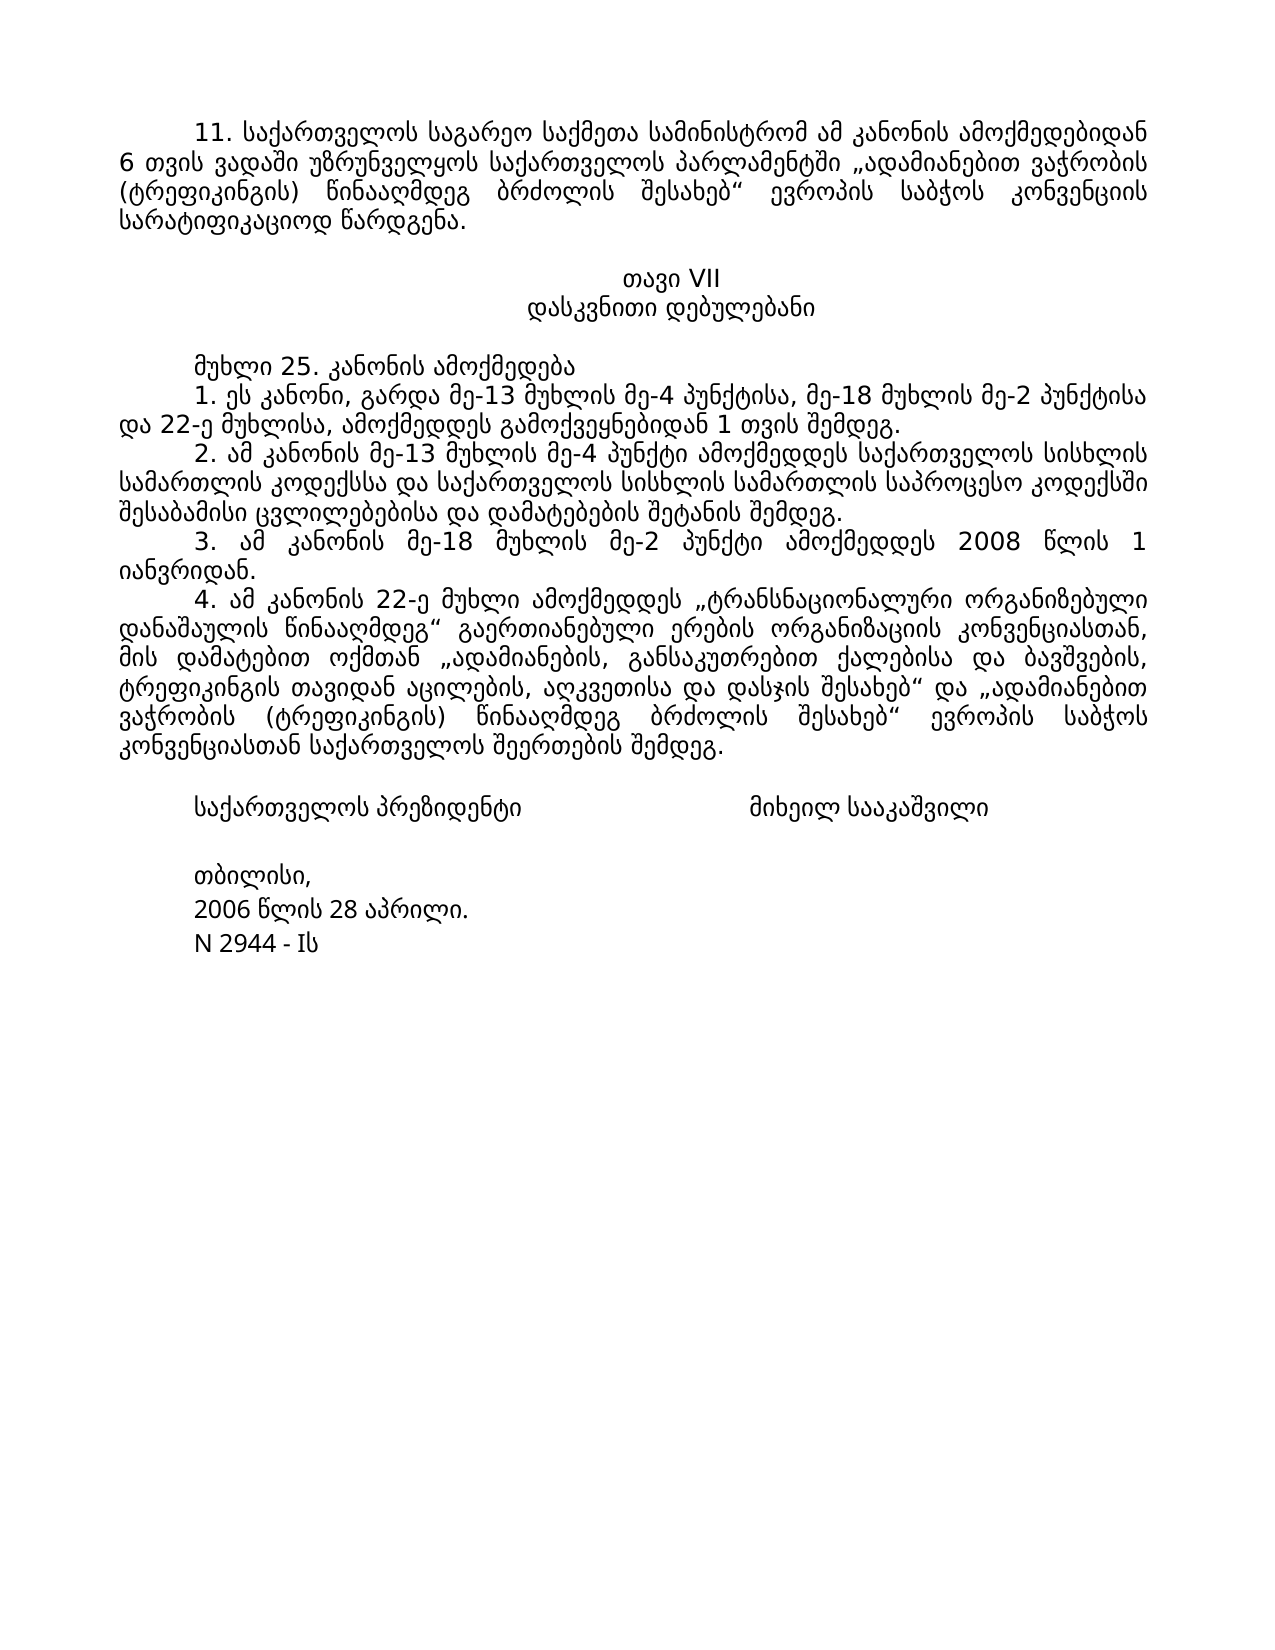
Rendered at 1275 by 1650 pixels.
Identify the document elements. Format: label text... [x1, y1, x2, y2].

text თბილისი, [118, 857, 1149, 892]
text 4. ამ კანონის 22-ე მუხლი ამოქმედდეს „ტრანსნაციონალური ორგანიზებული დანაშაულის წინააღმდეგ“ გაერთიანებული ერების ორგანიზაციის კონვენციასთან, მის დამატებით ოქმთან „ადამიანების, განსაკუთრებით ქალებისა და ბავშვების, ტრეფიკინგის თავიდან აცილების, აღკვეთისა და დასჯის შესახებ“ და „ადამიანებით ვაჭრობის (ტრეფიკინგის) წინააღმდეგ ბრძოლის შესახებ“ ევროპის საბჭოს კონვენციასთან საქართველოს შეერთების შემდეგ. [118, 585, 1149, 760]
text საქართველოს პრეზიდენტი მიხეილ სააკაშვილი [118, 789, 1149, 823]
text 1. ეს კანონი, გარდა მე-13 მუხლის მე-4 პუნქტისა, მე-18 მუხლის მე-2 პუნქტისა და 22-ე მუხლისა, ამოქმედდეს გამოქვეყნებიდან 1 თვის შემდეგ. [118, 381, 1149, 439]
text თავი VII [118, 264, 1149, 293]
text 3. ამ კანონის მე-18 მუხლის მე-2 პუნქტი ამოქმედდეს 2008 წლის 1 იანვრიდან. [118, 527, 1149, 585]
text დასკვნითი დებულებანი [118, 293, 1149, 323]
text 11. საქართველოს საგარეო საქმეთა სამინისტრომ ამ კანონის ამოქმედებიდან 6 თვის ვადაში უზრუნველყოს საქართველოს პარლამენტში „ადამიანებით ვაჭრობის (ტრეფიკინგის) წინააღმდეგ ბრძოლის შესახებ“ ევროპის საბჭოს კონვენციის სარატიფიკაციოდ წარდგენა. [118, 118, 1149, 235]
text მუხლი 25. კანონის ამოქმედება [118, 352, 1149, 381]
text N 2944 - Iს [118, 926, 1156, 960]
text 2006 წლის 28 აპრილი. [118, 892, 1149, 926]
text 2. ამ კანონის მე-13 მუხლის მე-4 პუნქტი ამოქმედდეს საქართველოს სისხლის სამართლის კოდექსსა და საქართველოს სისხლის სამართლის საპროცესო კოდექსში შესაბამისი ცვლილებებისა და დამატებების შეტანის შემდეგ. [118, 439, 1149, 527]
